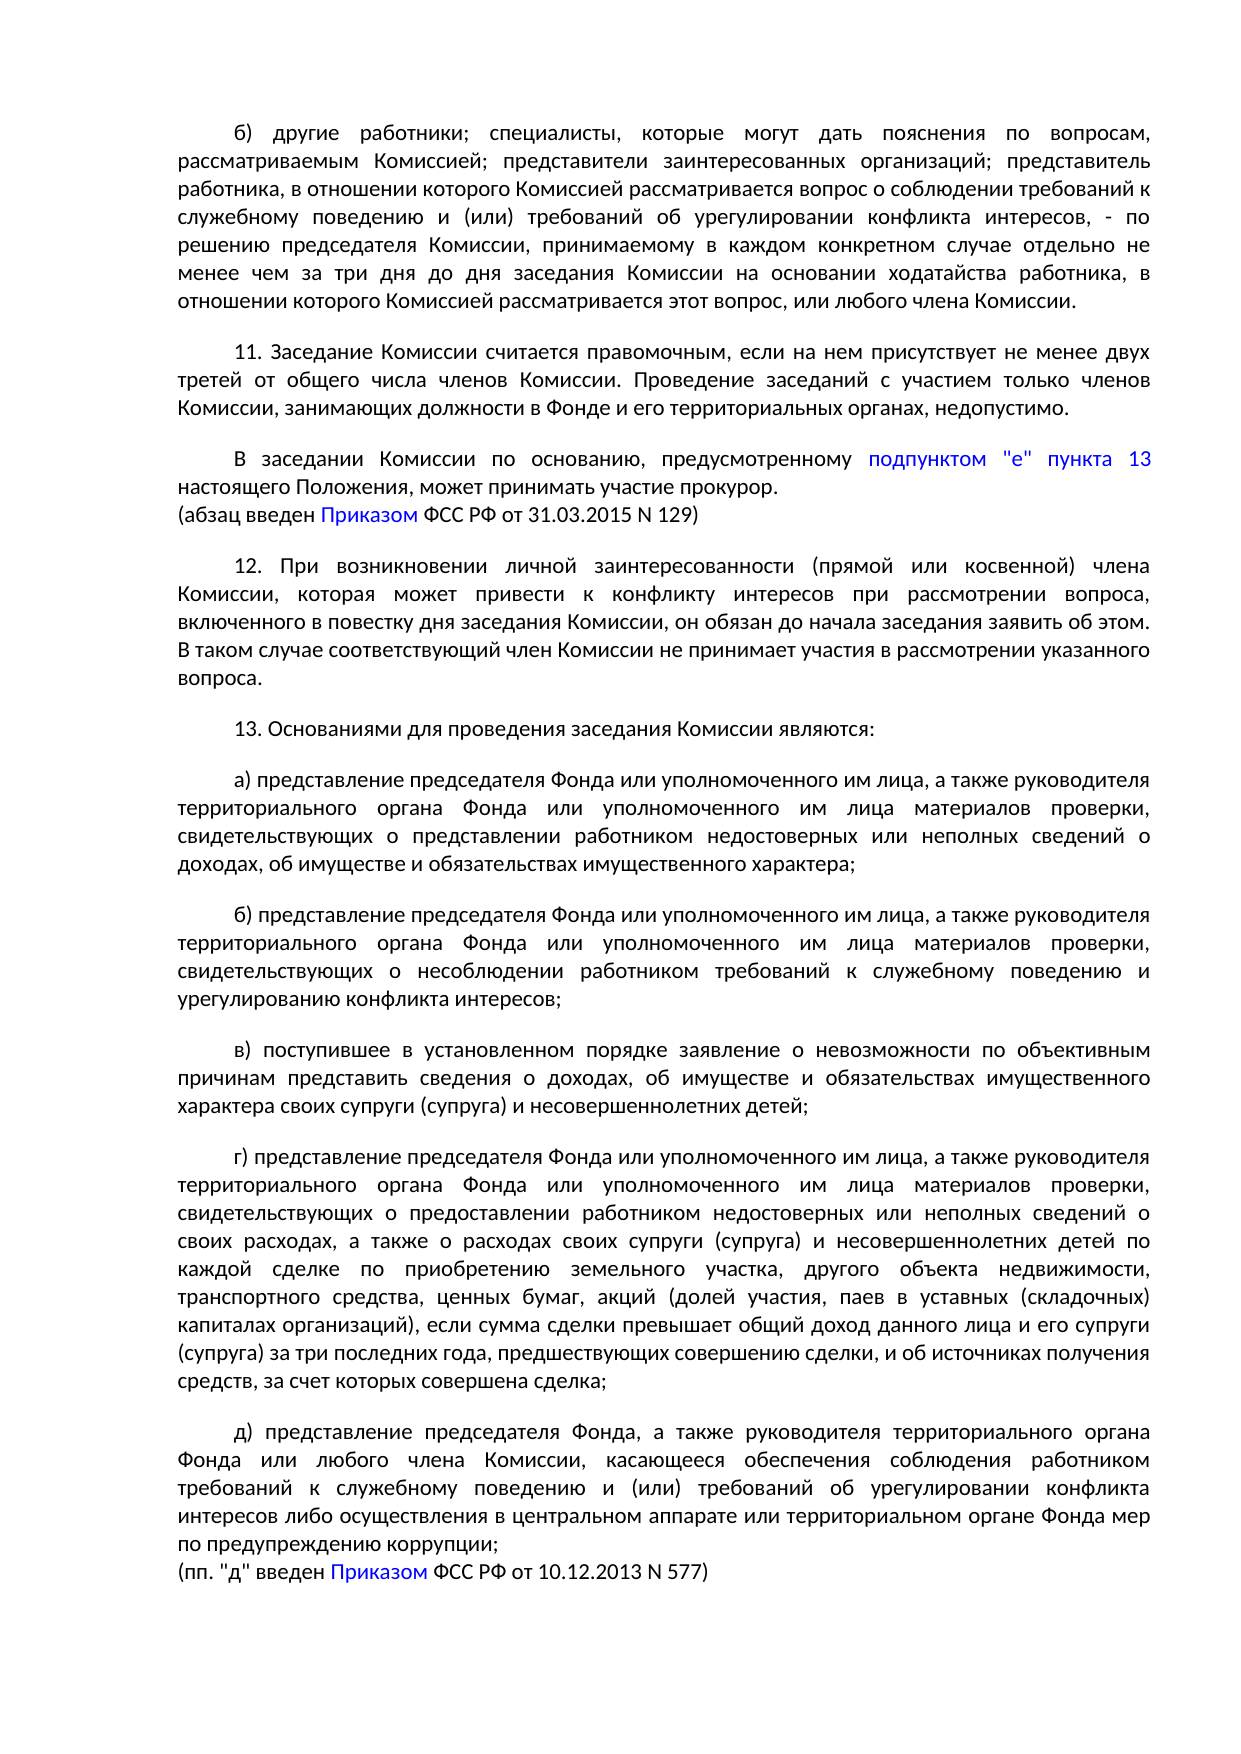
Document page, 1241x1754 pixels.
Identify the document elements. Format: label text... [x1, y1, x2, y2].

text а) представление председателя Фонда или уполномоченного им лица, а также руководителя территориального органа Фонда или уполномоченного им лица материалов проверки, свидетельствующих о представлении работником недостоверных или неполных сведений о доходах, об имуществе и обязательствах имущественного характера; [177, 765, 1152, 877]
text (абзац введен Приказом ФСС РФ от 31.03.2015 N 129) [177, 500, 1152, 528]
text г) представление председателя Фонда или уполномоченного им лица, а также руководителя территориального органа Фонда или уполномоченного им лица материалов проверки, свидетельствующих о предоставлении работником недостоверных или неполных сведений о своих расходах, а также о расходах своих супруги (супруга) и несовершеннолетних детей по каждой сделке по приобретению земельного участка, другого объекта недвижимости, транспортного средства, ценных бумаг, акций (долей участия, паев в уставных (складочных) капиталах организаций), если сумма сделки превышает общий доход данного лица и его супруги (супруга) за три последних года, предшествующих совершению сделки, и об источниках получения средств, за счет которых совершена сделка; [177, 1142, 1152, 1394]
text д) представление председателя Фонда, а также руководителя территориального органа Фонда или любого члена Комиссии, касающееся обеспечения соблюдения работником требований к служебному поведению и (или) требований об урегулировании конфликта интересов либо осуществления в центральном аппарате или территориальном органе Фонда мер по предупреждению коррупции; [177, 1417, 1152, 1557]
text В заседании Комиссии по основанию, предусмотренному подпунктом "е" пункта 13 настоящего Положения, может принимать участие прокурор. [177, 444, 1152, 500]
text в) поступившее в установленном порядке заявление о невозможности по объективным причинам представить сведения о доходах, об имуществе и обязательствах имущественного характера своих супруги (супруга) и несовершеннолетних детей; [177, 1035, 1152, 1119]
text б) представление председателя Фонда или уполномоченного им лица, а также руководителя территориального органа Фонда или уполномоченного им лица материалов проверки, свидетельствующих о несоблюдении работником требований к служебному поведению и урегулированию конфликта интересов; [177, 900, 1152, 1012]
text 11. Заседание Комиссии считается правомочным, если на нем присутствует не менее двух третей от общего числа членов Комиссии. Проведение заседаний с участием только членов Комиссии, занимающих должности в Фонде и его территориальных органах, недопустимо. [177, 337, 1152, 421]
text б) другие работники; специалисты, которые могут дать пояснения по вопросам, рассматриваемым Комиссией; представители заинтересованных организаций; представитель работника, в отношении которого Комиссией рассматривается вопрос о соблюдении требований к служебному поведению и (или) требований об урегулировании конфликта интересов, - по решению председателя Комиссии, принимаемому в каждом конкретном случае отдельно не менее чем за три дня до дня заседания Комиссии на основании ходатайства работника, в отношении которого Комиссией рассматривается этот вопрос, или любого члена Комиссии. [177, 118, 1152, 314]
text (пп. "д" введен Приказом ФСС РФ от 10.12.2013 N 577) [177, 1557, 1152, 1585]
text 12. При возникновении личной заинтересованности (прямой или косвенной) члена Комиссии, которая может привести к конфликту интересов при рассмотрении вопроса, включенного в повестку дня заседания Комиссии, он обязан до начала заседания заявить об этом. В таком случае соответствующий член Комиссии не принимает участия в рассмотрении указанного вопроса. [177, 551, 1152, 691]
text 13. Основаниями для проведения заседания Комиссии являются: [177, 714, 1152, 742]
